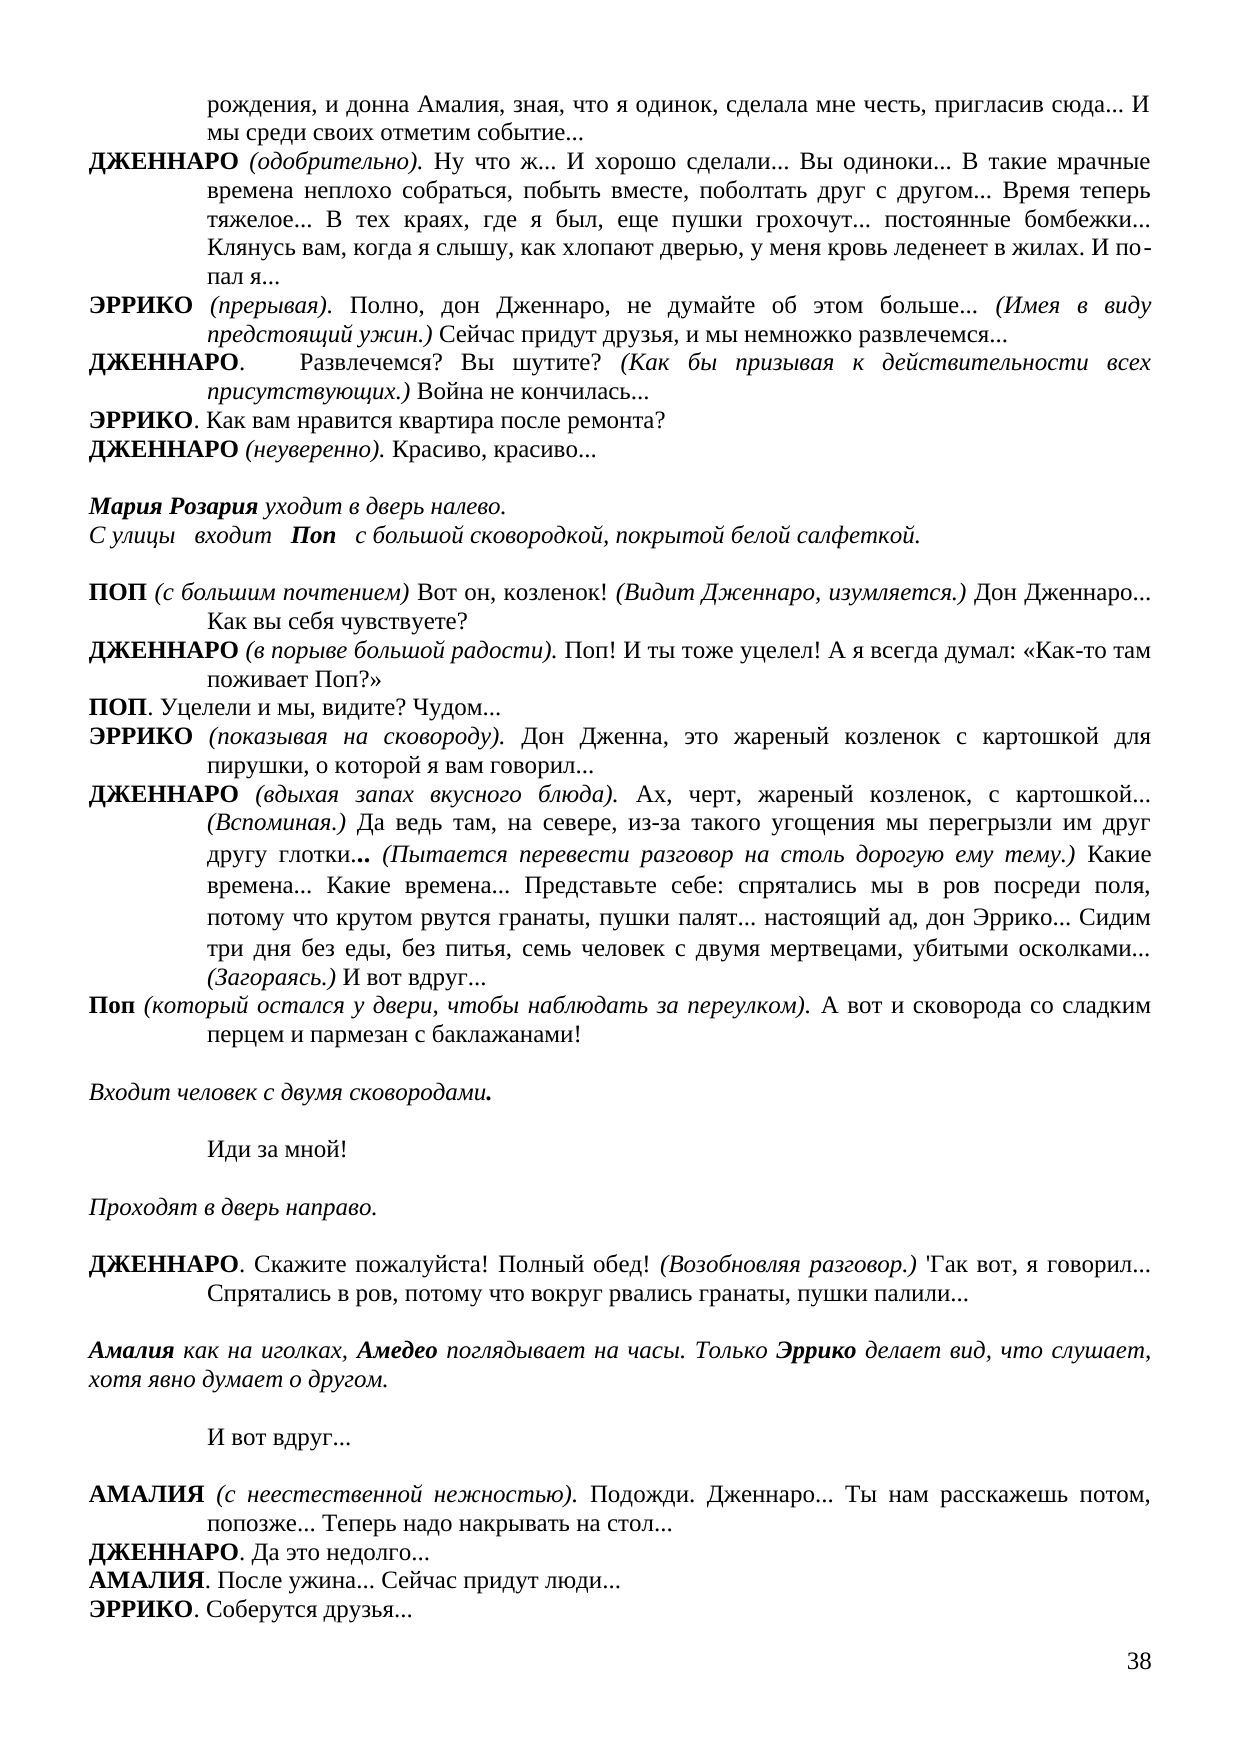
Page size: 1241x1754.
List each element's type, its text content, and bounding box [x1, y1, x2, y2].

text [89, 89, 1152, 146]
text ДЖЕННАРО. Развлечемся? Вы шутите? (Как бы призывая к действительности всех присутствующих.) Война не кончилась... [89, 347, 1152, 405]
text АМАЛИЯ (с неестественной нежностью). Подожди. Дженнаро... Ты нам расскажешь потом, попозже... Теперь надо накрывать на стол... [89, 1479, 1152, 1537]
text ЭРРИКО. Как вам нравится квартира после ремонта? [89, 405, 1152, 434]
text Проходят в дверь направо. [89, 1192, 1152, 1221]
text ЭРРИКО (прерывая). Полно, дон Дженнаро, не думайте об этом больше... (Имея в виду предстоящий ужин.) Сейчас придут друзья, и мы немножко развлечемся... [89, 290, 1152, 347]
text И вот вдруг... [207, 1422, 1152, 1451]
text Амалия как на иголках, Амедео поглядывает на часы. Только Эррико делает вид, что слушает, хотя явно думает о другом. [89, 1336, 1152, 1393]
text ДЖЕННАРО. Скажите пожалуйста! Полный обед! (Возобновляя разговор.) 'Гак вот, я говорил... Спрятались в ров, потому что вокруг рвались гранаты, пушки палили... [89, 1249, 1152, 1307]
text ДЖЕННАРО (в порыве большой радости). Поп! И ты тоже уцелел! А я всегда думал: «Как-то там поживает Поп?» [89, 635, 1152, 692]
text ДЖЕННАРО (одобрительно). Ну что ж... И хорошо сделали... Вы одиноки... В такие мрачные времена неплохо собраться, побыть вместе, поболтать друг с другом... Время теперь тяжелое... В тех краях, где я был, еще пушки грохочут... постоянные бомбежки... Клянусь вам, когда я слышу, как хлопают дверью, у меня кровь леденеет в жилах. И попал я... [89, 146, 1152, 290]
text АМАЛИЯ. После ужина... Сейчас придут люди... [89, 1566, 1152, 1594]
text ДЖЕННАРО (вдыхая запах вкусного блюда). Ах, черт, жареный козленок, с картошкой... (Вспоминая.) Да ведь там, на севере, из-за такого угощения мы перегрызли им друг другу глотки... (Пытается перевести разговор на столь дорогую ему тему.) Какие времена... Какие времена... Представьте себе: спрятались мы в ров посреди поля, потому что крутом рвутся гранаты, пушки палят... настоящий ад, дон Эррико... Сидим три дня без еды, без питья, семь человек с двумя мертвецами, убитыми осколками... (Загораясь.) И вот вдруг... [89, 779, 1152, 991]
text ЭРРИКО. Соберутся друзья... [89, 1594, 1152, 1623]
text Иди за мной! [207, 1134, 1152, 1163]
text ДЖЕННАРО (неуверенно). Красиво, красиво... [89, 434, 1152, 462]
text ПОП (с большим почтением) Вот он, козленок! (Видит Дженнаро, изумляется.) Дон Дженнаро... Как вы себя чувствуете? [89, 577, 1152, 635]
text ПОП. Уцелели и мы, видите? Чудом... [89, 692, 1152, 721]
text Поп (который остался у двери, чтобы наблюдать за переулком). А вот и сковорода со сладким перцем и пармезан с баклажанами! [89, 991, 1152, 1048]
text ДЖЕННАРО. Да это недолго... [89, 1537, 1152, 1566]
text Мария Розария уходит в дверь налево. [89, 491, 1152, 520]
text ЭРРИКО (показывая на сковороду). Дон Дженна, это жареный козленок с картошкой для пирушки, о которой я вам говорил... [89, 721, 1152, 779]
text С улицы входит Поп с большой сковородкой, покрытой белой салфеткой. [89, 520, 1152, 549]
text Входит человек с двумя сковородами. [89, 1077, 1152, 1106]
